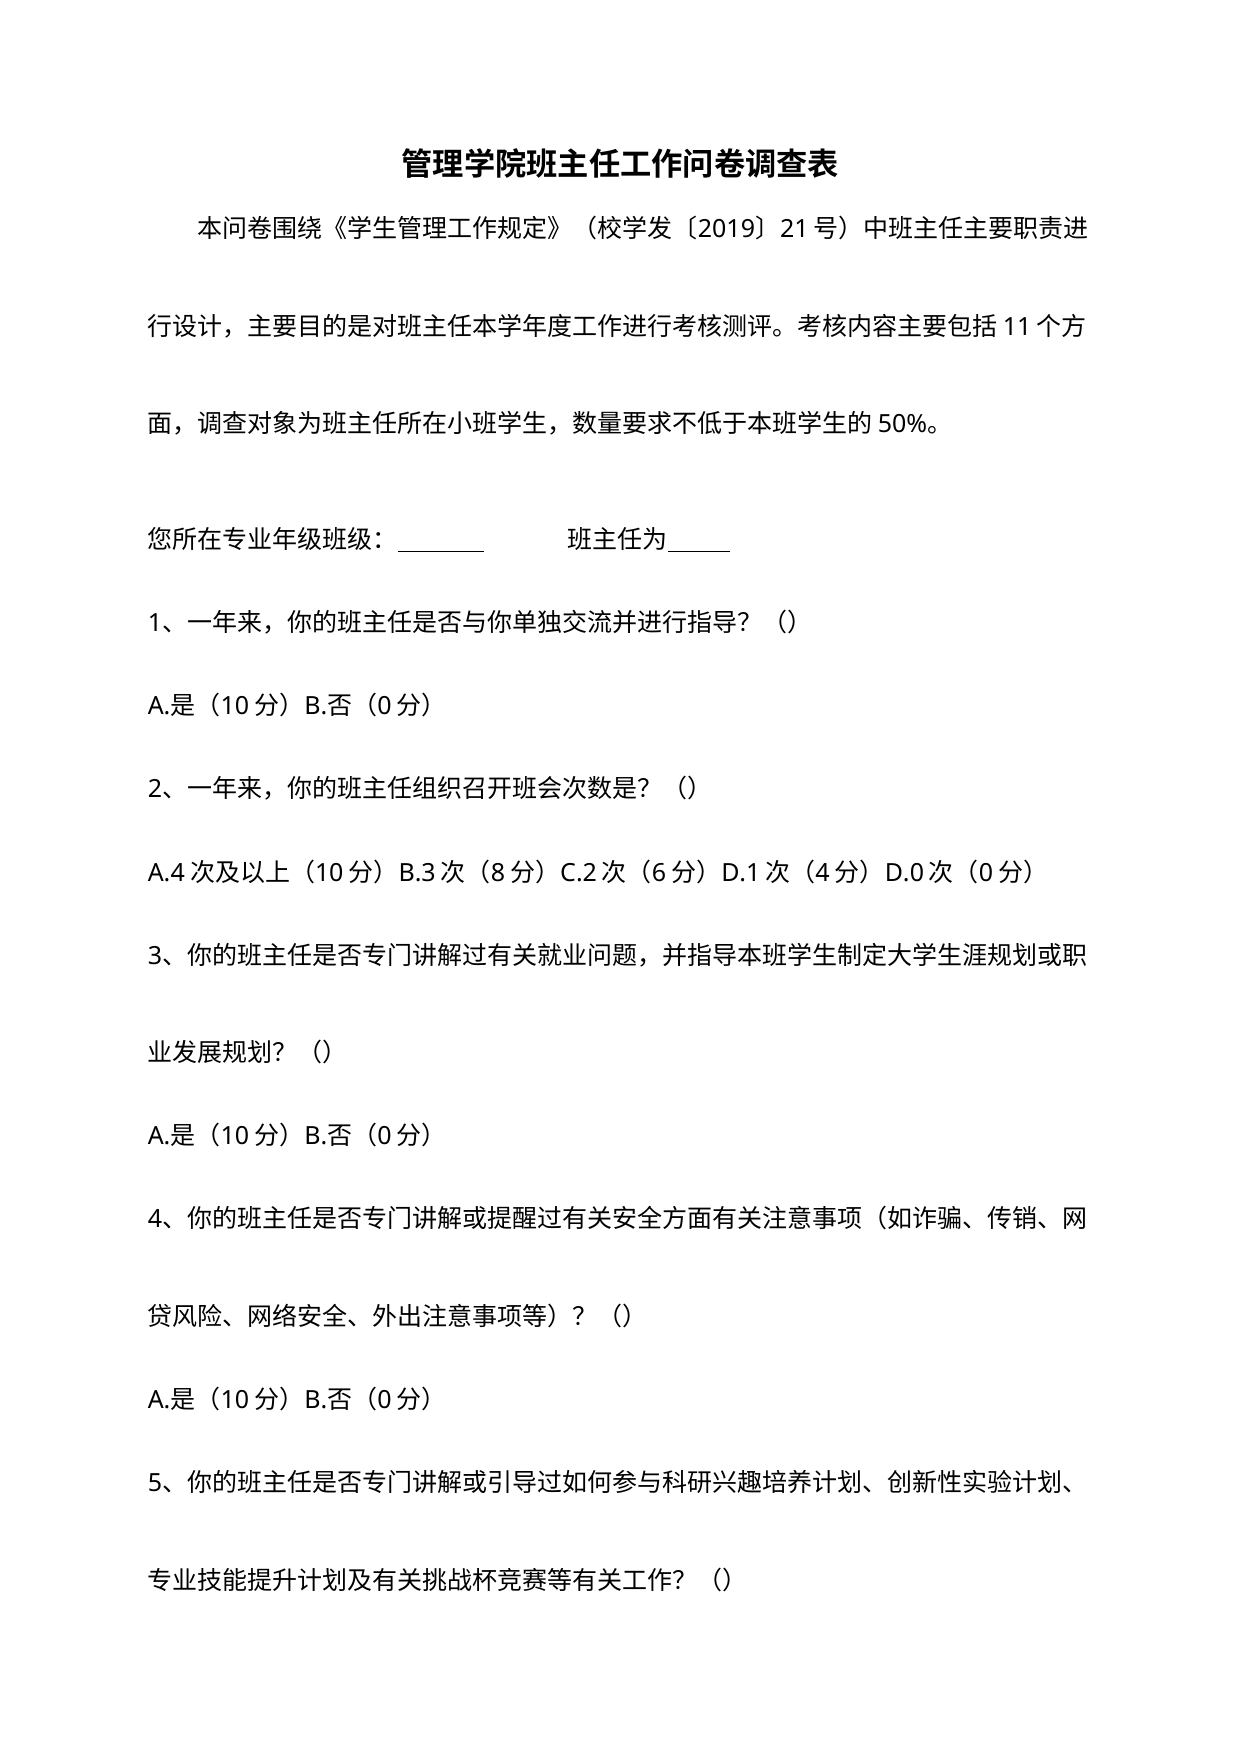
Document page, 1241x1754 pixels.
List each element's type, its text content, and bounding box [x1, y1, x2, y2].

text 5、你的班主任是否专门讲解或引导过如何参与科研兴趣培养计划、创新性实验计划、专业技能提升计划及有关挑战杯竞赛等有关工作？（） [148, 1448, 1092, 1611]
text A.是（10分）B.否（0分） [148, 1365, 1092, 1430]
text 1、一年来，你的班主任是否与你单独交流并进行指导？（） [148, 588, 1092, 653]
text 本问卷围绕《学生管理工作规定》（校学发〔2019〕21号）中班主任主要职责进行设计，主要目的是对班主任本学年度工作进行考核测评。考核内容主要包括11个方面，调查对象为班主任所在小班学生，数量要求不低于本班学生的50%。 [148, 194, 1092, 454]
text 3、你的班主任是否专门讲解过有关就业问题，并指导本班学生制定大学生涯规划或职业发展规划？（） [148, 921, 1092, 1083]
text A.是（10分）B.否（0分） [148, 671, 1092, 736]
text 4、你的班主任是否专门讲解或提醒过有关安全方面有关注意事项（如诈骗、传销、网贷风险、网络安全、外出注意事项等）？（） [148, 1184, 1092, 1347]
text A.4次及以上（10分）B.3次（8分）C.2次（6分）D.1次（4分）D.0次（0分） [148, 838, 1092, 903]
text 管理学院班主任工作问卷调查表 [148, 129, 1092, 194]
text 您所在专业年级班级： 班主任为 [148, 505, 1092, 570]
text A.是（10分）B.否（0分） [148, 1101, 1092, 1166]
text 2、一年来，你的班主任组织召开班会次数是？（） [148, 754, 1092, 819]
